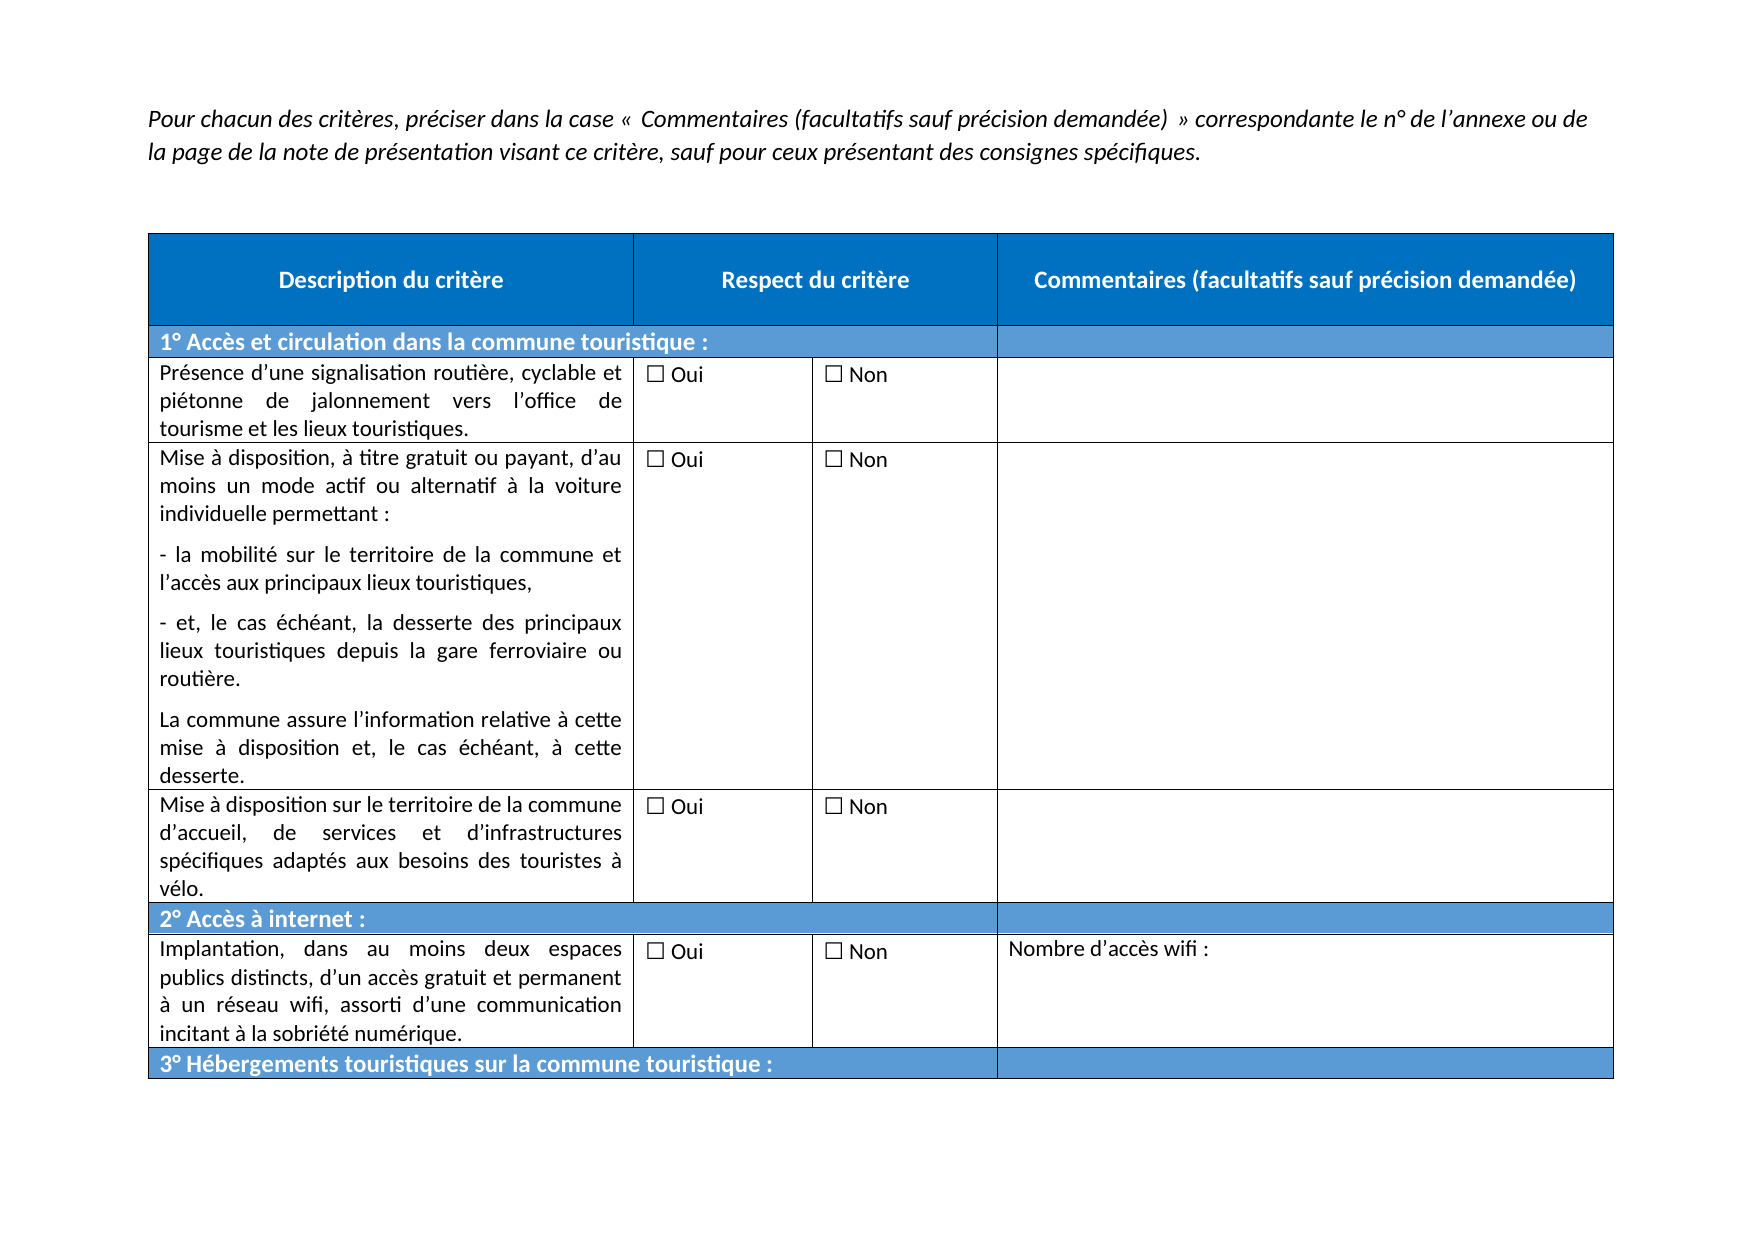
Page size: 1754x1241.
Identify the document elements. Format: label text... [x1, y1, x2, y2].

table_cell Oui [634, 443, 812, 789]
text Pour chacun des critères, préciser dans la case « Commentaires (facultatifs sauf précision demandée) » correspondante le n° de l’annexe ou de la page de la note de présentation visant ce critère, sauf pour ceux présentant des consignes spécifiques. [148, 103, 1606, 167]
table_cell Non [813, 935, 997, 1047]
table_cell Oui [634, 358, 812, 442]
table_cell Implantation, dans au moins deux espaces publics distincts, d’un accès gratuit et permanent à un réseau wifi, assorti d’une communication incitant à la sobriété numérique. [149, 935, 633, 1047]
table_cell [998, 903, 1613, 933]
table_cell [998, 790, 1613, 902]
table_cell Nombre d’accès wifi : [998, 935, 1613, 1047]
table_cell [998, 326, 1613, 357]
table_cell Mise à disposition sur le territoire de la commune d’accueil, de services et d’infrastructures spécifiques adaptés aux besoins des touristes à vélo. [149, 790, 633, 902]
table_cell 1° Accès et circulation dans la commune touristique : [149, 326, 997, 357]
table_cell Oui [634, 935, 812, 1047]
table_cell 2° Accès à internet : [149, 903, 997, 933]
table_cell Non [813, 358, 997, 442]
table_header Description du critère [149, 234, 633, 325]
table_header Respect du critère [634, 234, 997, 325]
table_cell Mise à disposition, à titre gratuit ou payant, d’au moins un mode actif ou alternatif à la voiture individuelle permettant : - la mobilité sur le territoire de la commune et l’accès aux principaux lieux touristiques, - et, le cas échéant, la desserte des principaux lieux touristiques depuis la gare ferroviaire ou routière. La commune assure l’information relative à cette mise à disposition et, le cas échéant, à cette desserte. [149, 443, 633, 789]
table_cell Présence d’une signalisation routière, cyclable et piétonne de jalonnement vers l’office de tourisme et les lieux touristiques. [149, 358, 633, 442]
table_cell [998, 443, 1613, 789]
table_cell [998, 1048, 1613, 1078]
table_cell [998, 358, 1613, 442]
table_cell Non [813, 443, 997, 789]
table_cell Oui [634, 790, 812, 902]
table_header Commentaires (facultatifs sauf précision demandée) [998, 234, 1613, 325]
table_cell Non [813, 790, 997, 902]
table_cell 3° Hébergements touristiques sur la commune touristique : [149, 1048, 997, 1078]
